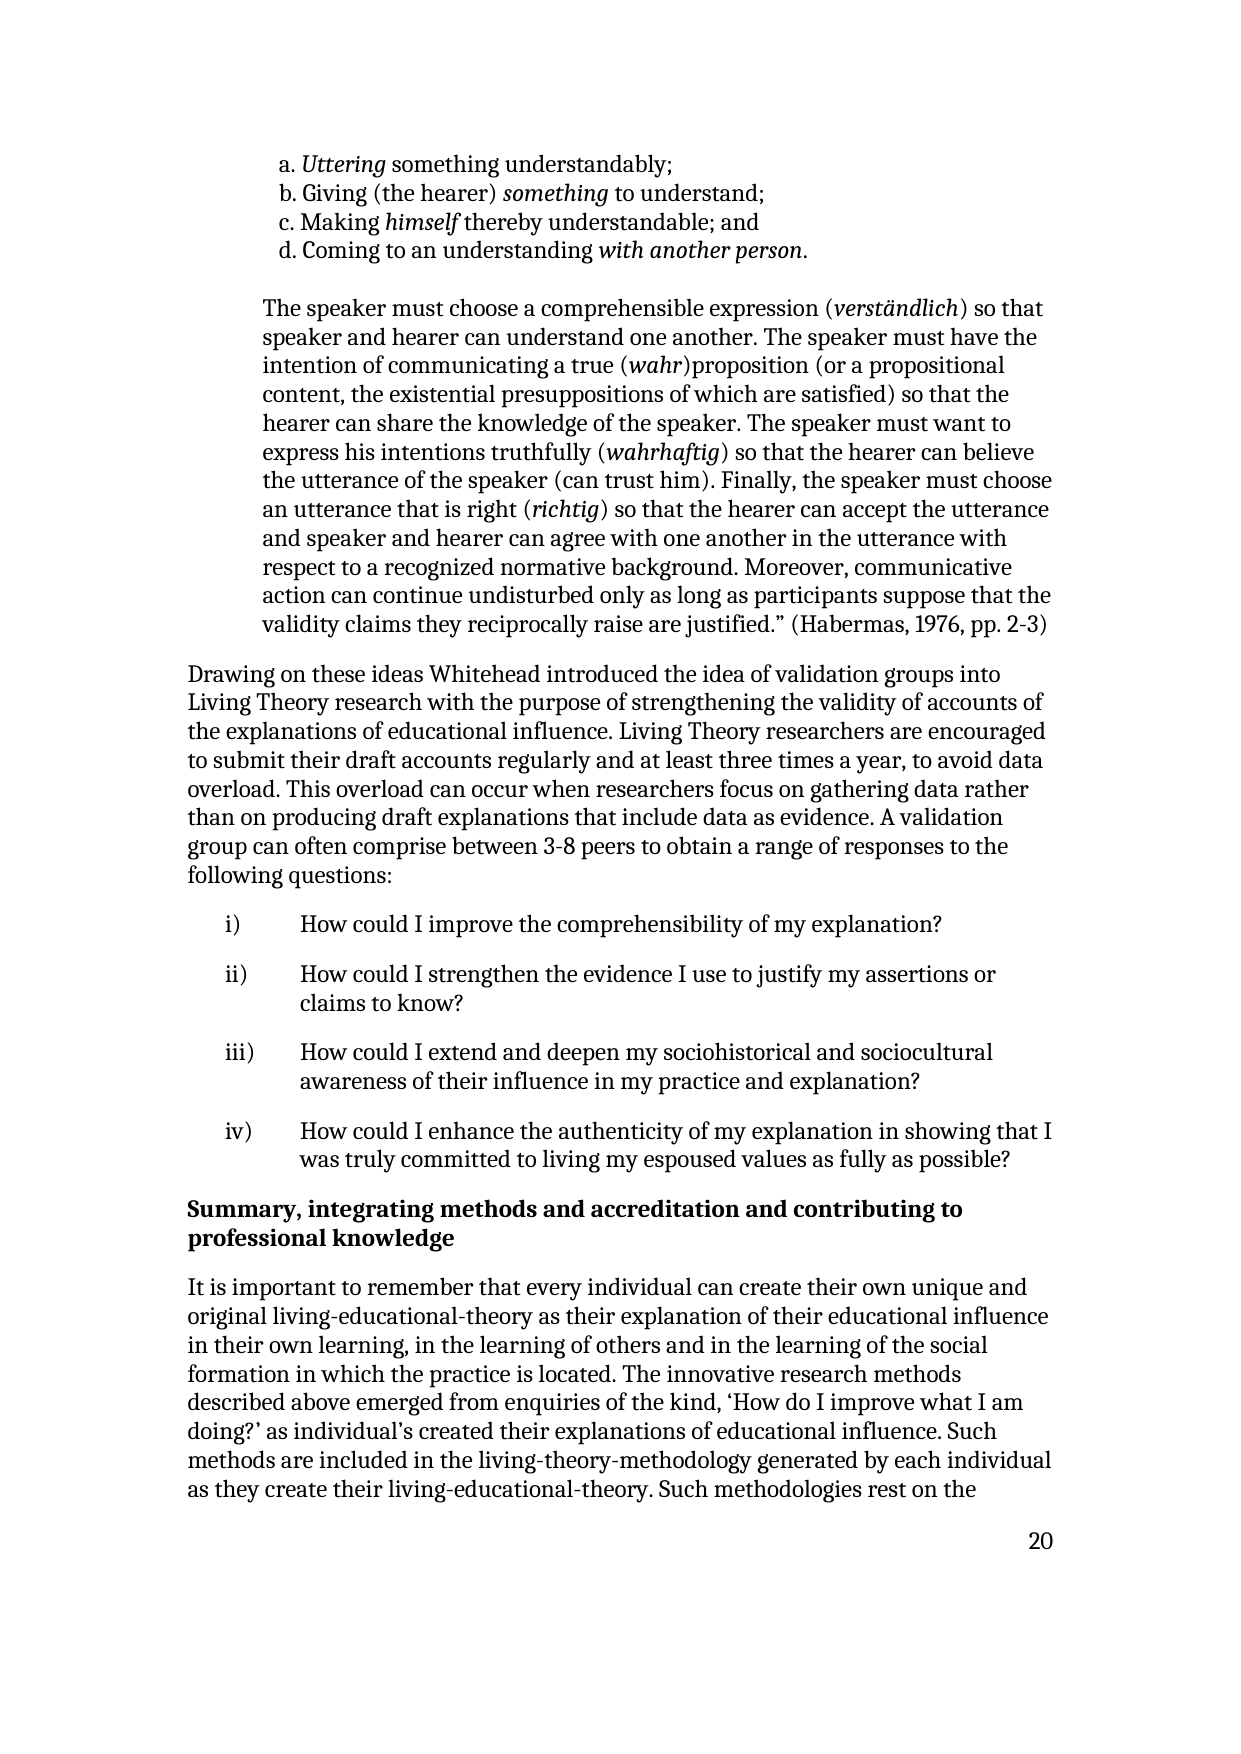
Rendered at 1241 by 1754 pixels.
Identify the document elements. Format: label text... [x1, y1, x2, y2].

list How could I improve the comprehensibility of my explanation? [225, 910, 1053, 939]
list How could I enhance the authenticity of my explanation in showing that I was truly committed to living my espoused values as fully as possible? [225, 1117, 1053, 1174]
text The speaker must choose a comprehensible expression (verständlich) so that speaker and hearer can understand one another. The speaker must have the intention of communicating a true (wahr)proposition (or a propositional content, the existential presuppositions of which are satisfied) so that the hearer can share the knowledge of the speaker. The speaker must want to express his intentions truthfully (wahrhaftig) so that the hearer can believe the utterance of the speaker (can trust him). Finally, the speaker must choose an utterance that is right (richtig) so that the hearer can accept the utterance and speaker and hearer can agree with one another in the utterance with respect to a recognized normative background. Moreover, communicative action can continue undisturbed only as long as participants suppose that the validity claims they reciprocally raise are justified.” (Habermas, 1976, pp. 2-3) [262, 294, 1053, 639]
text d. Coming to an understanding with another person. [262, 236, 1053, 265]
text Summary, integrating methods and accreditation and contributing to professional knowledge [187, 1195, 1053, 1252]
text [187, 1273, 1053, 1503]
list How could I extend and deepen my sociohistorical and sociocultural awareness of their influence in my practice and explanation? [225, 1038, 1053, 1096]
text b. Giving (the hearer) something to understand; [262, 179, 1053, 207]
list How could I strengthen the evidence I use to justify my assertions or claims to know? [225, 960, 1053, 1017]
text a. Uttering something understandably; [262, 150, 1053, 179]
text Drawing on these ideas Whitehead introduced the idea of validation groups into Living Theory research with the purpose of strengthening the validity of accounts of the explanations of educational influence. Living Theory researchers are encouraged to submit their draft accounts regularly and at least three times a year, to avoid data overload. This overload can occur when researchers focus on gathering data rather than on producing draft explanations that include data as evidence. A validation group can often comprise between 3-8 peers to obtain a range of responses to the following questions: [187, 659, 1053, 889]
text c. Making himself thereby understandable; and [262, 207, 1053, 236]
